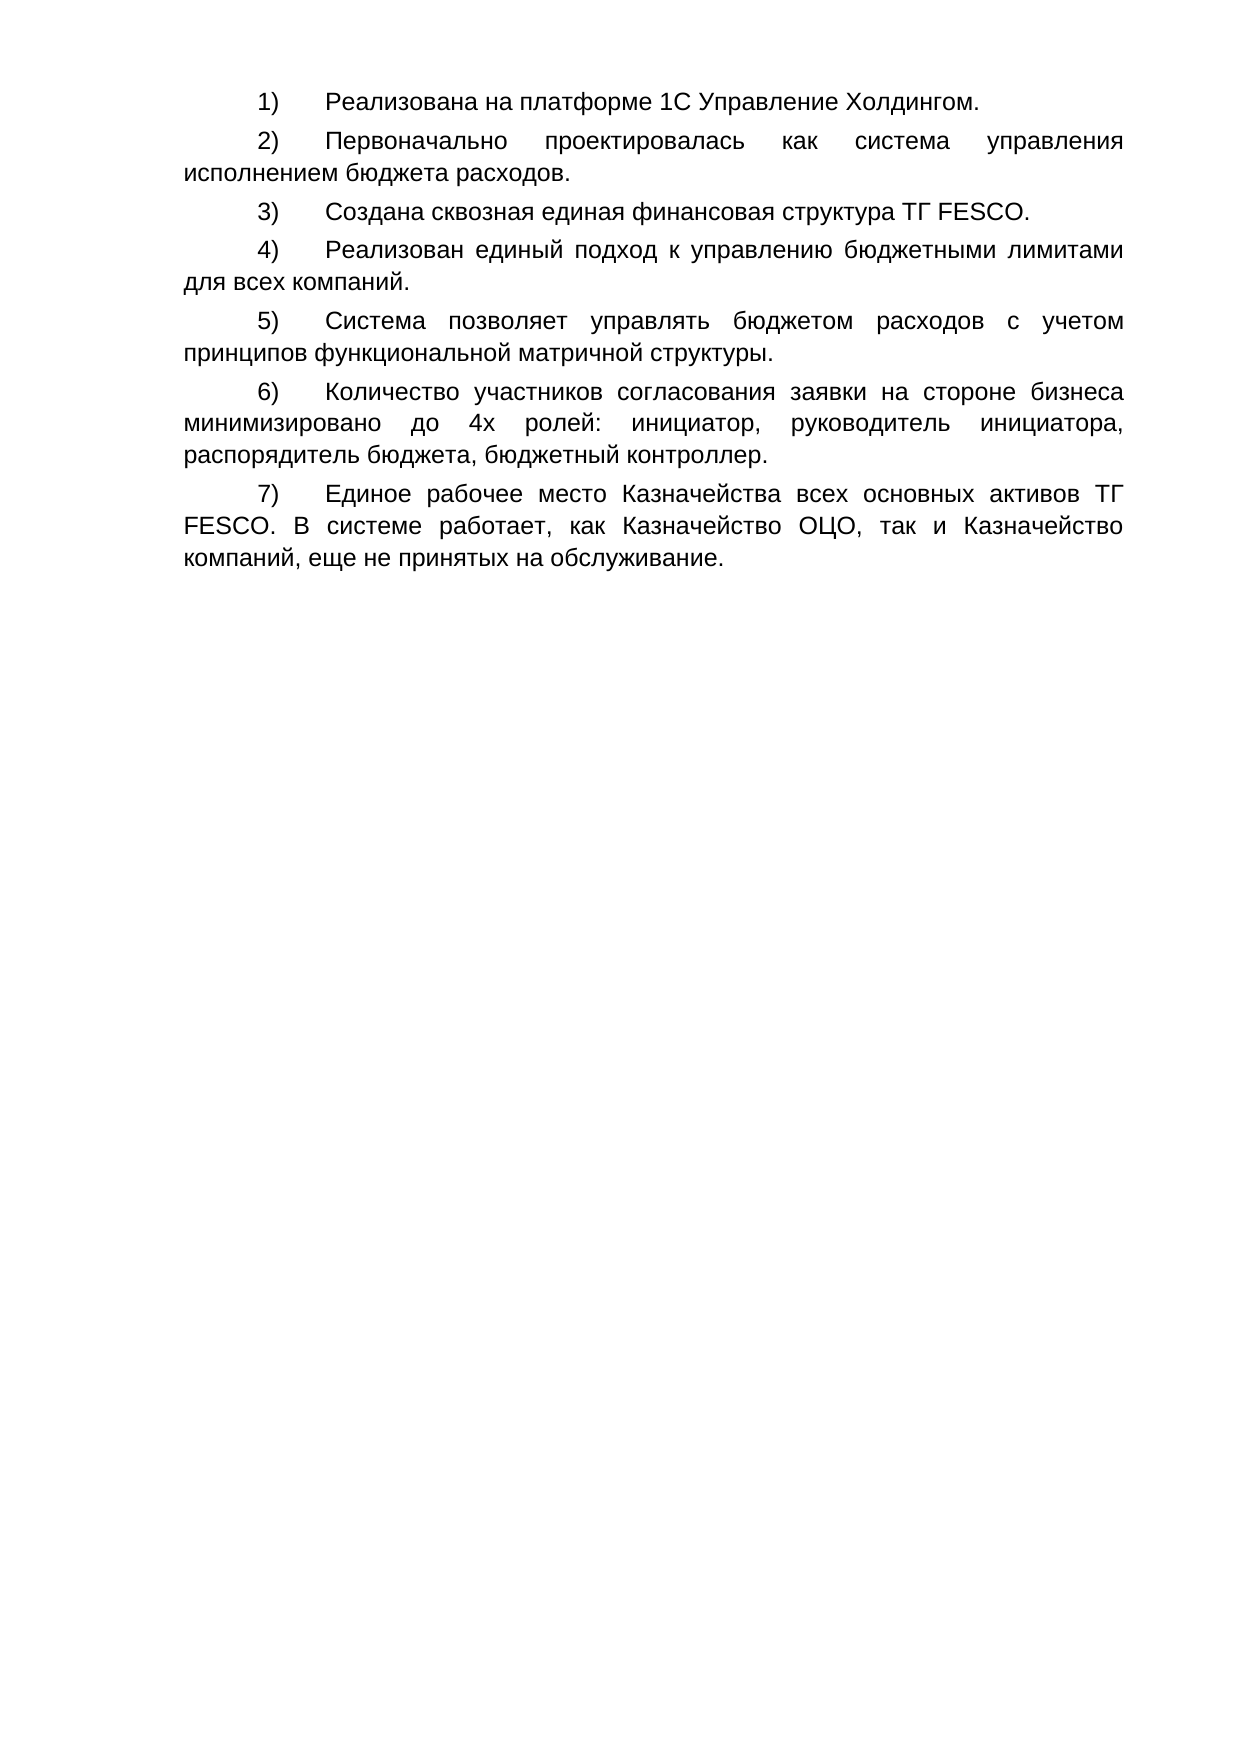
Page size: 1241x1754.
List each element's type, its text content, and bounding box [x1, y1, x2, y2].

list Реализован единый подход к управлению бюджетными лимитами для всех компаний. [183, 235, 1125, 296]
list Количество участников согласования заявки на стороне бизнеса минимизировано до 4х ролей: инициатор, руководитель инициатора, распорядитель бюджета, бюджетный контроллер. [183, 376, 1125, 469]
list Система позволяет управлять бюджетом расходов с учетом принципов функциональной матричной структуры. [183, 306, 1125, 366]
list Создана сквозная единая финансовая структура ТГ FESCO. [183, 196, 1125, 225]
list Реализована на платформе 1С Управление Холдингом. [183, 87, 1125, 116]
list Первоначально проектировалась как система управления исполнением бюджета расходов. [183, 126, 1125, 186]
list Единое рабочее место Казначейства всех основных активов ТГ FESCO. В системе работает, как Казначейство ОЦО, так и Казначейство компаний, еще не принятых на обслуживание. [183, 479, 1125, 571]
